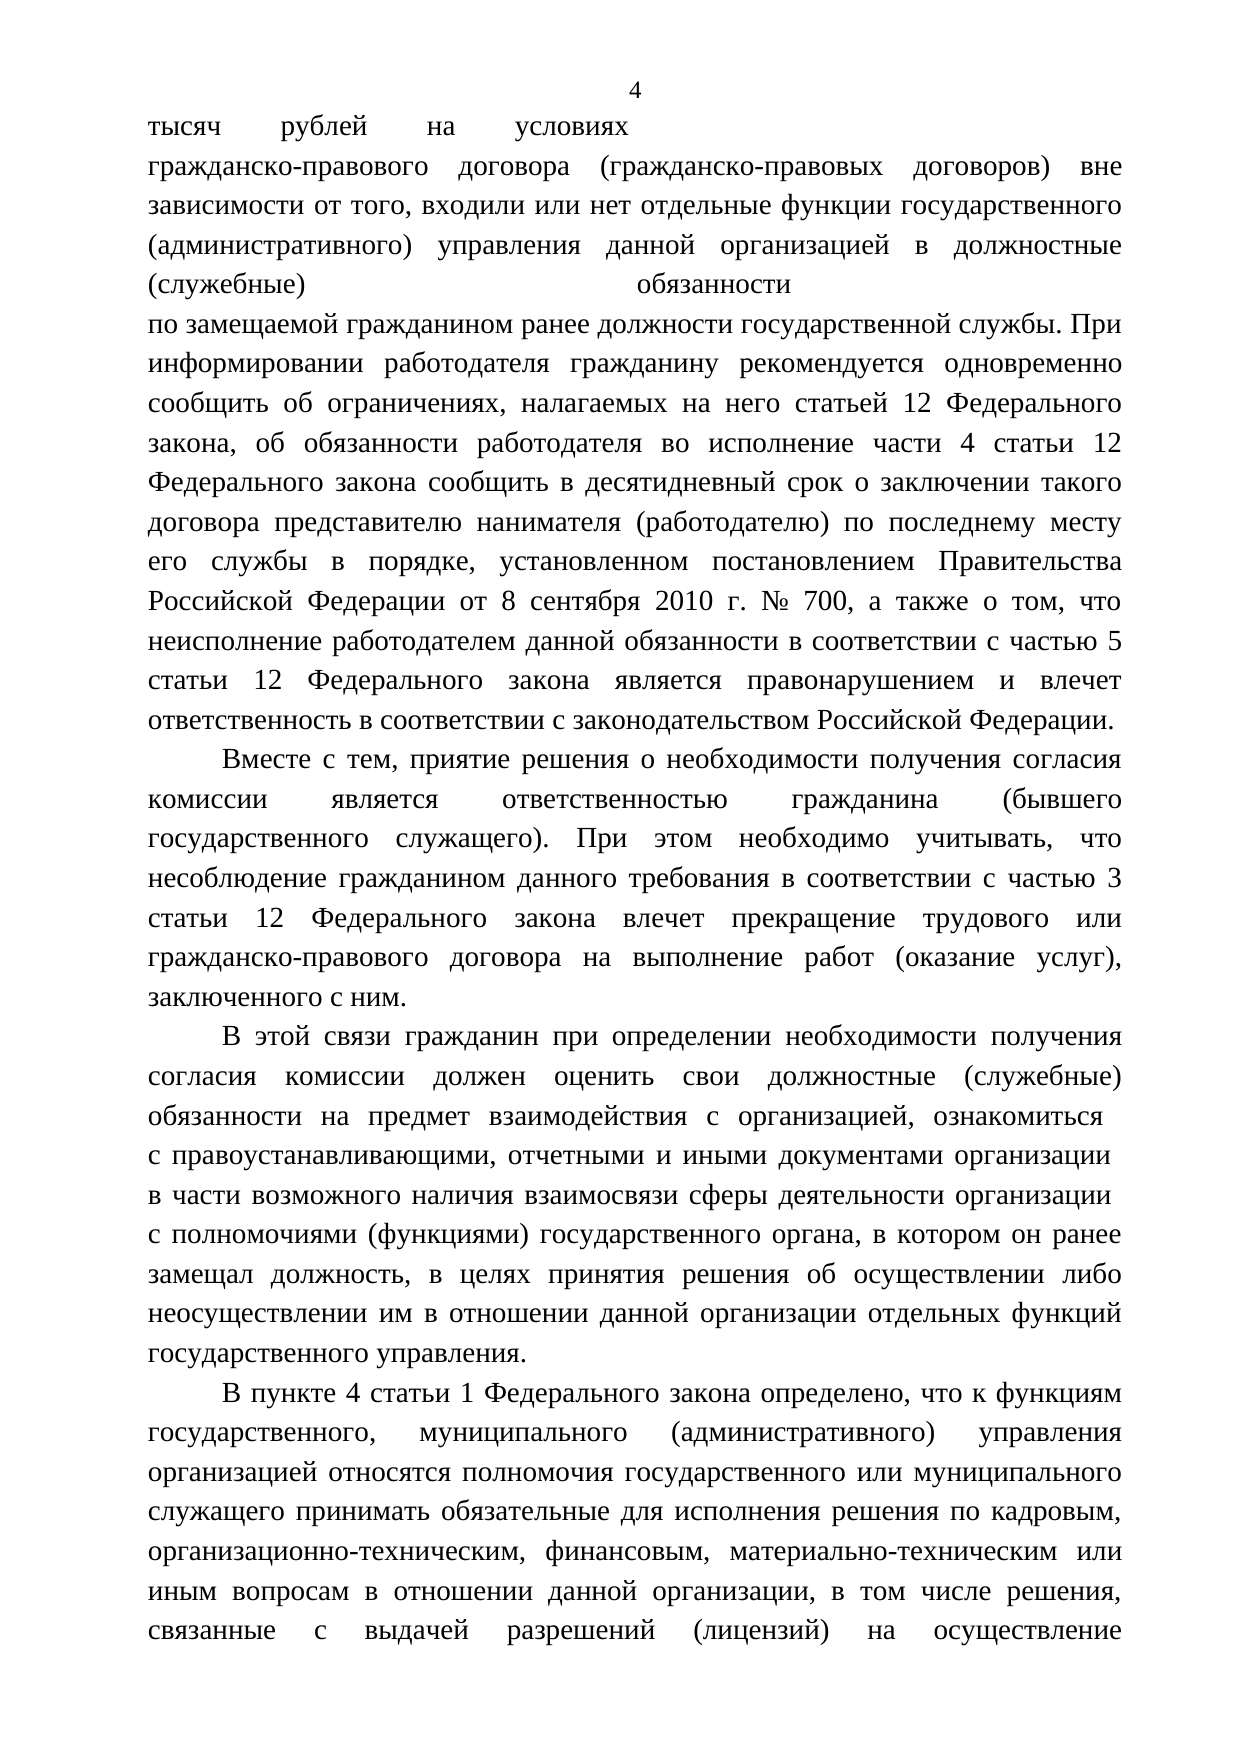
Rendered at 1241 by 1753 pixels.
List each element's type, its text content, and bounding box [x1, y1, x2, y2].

text Вместе с тем, приятие решения о необходимости получения согласия комиссии является ответственностью гражданина (бывшего государственного служащего). При этом необходимо учитывать, что несоблюдение гражданином данного требования в соответствии с частью 3 статьи 12 Федерального закона влечет прекращение трудового или гражданско-правового договора на выполнение работ (оказание услуг), заключенного с ним. [148, 737, 1123, 1014]
text В этой связи гражданин при определении необходимости получения согласия комиссии должен оценить свои должностные (служебные) обязанности на предмет взаимодействия с организацией, ознакомиться с правоустанавливающими, отчетными и иными документами организации в части возможного наличия взаимосвязи сферы деятельности организации с полномочиями (функциями) государственного органа, в котором он ранее замещал должность, в целях принятия решения об осуществлении либо неосуществлении им в отношении данной организации отдельных функций государственного управления. [148, 1014, 1123, 1370]
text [148, 104, 1123, 737]
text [148, 1370, 1123, 1647]
